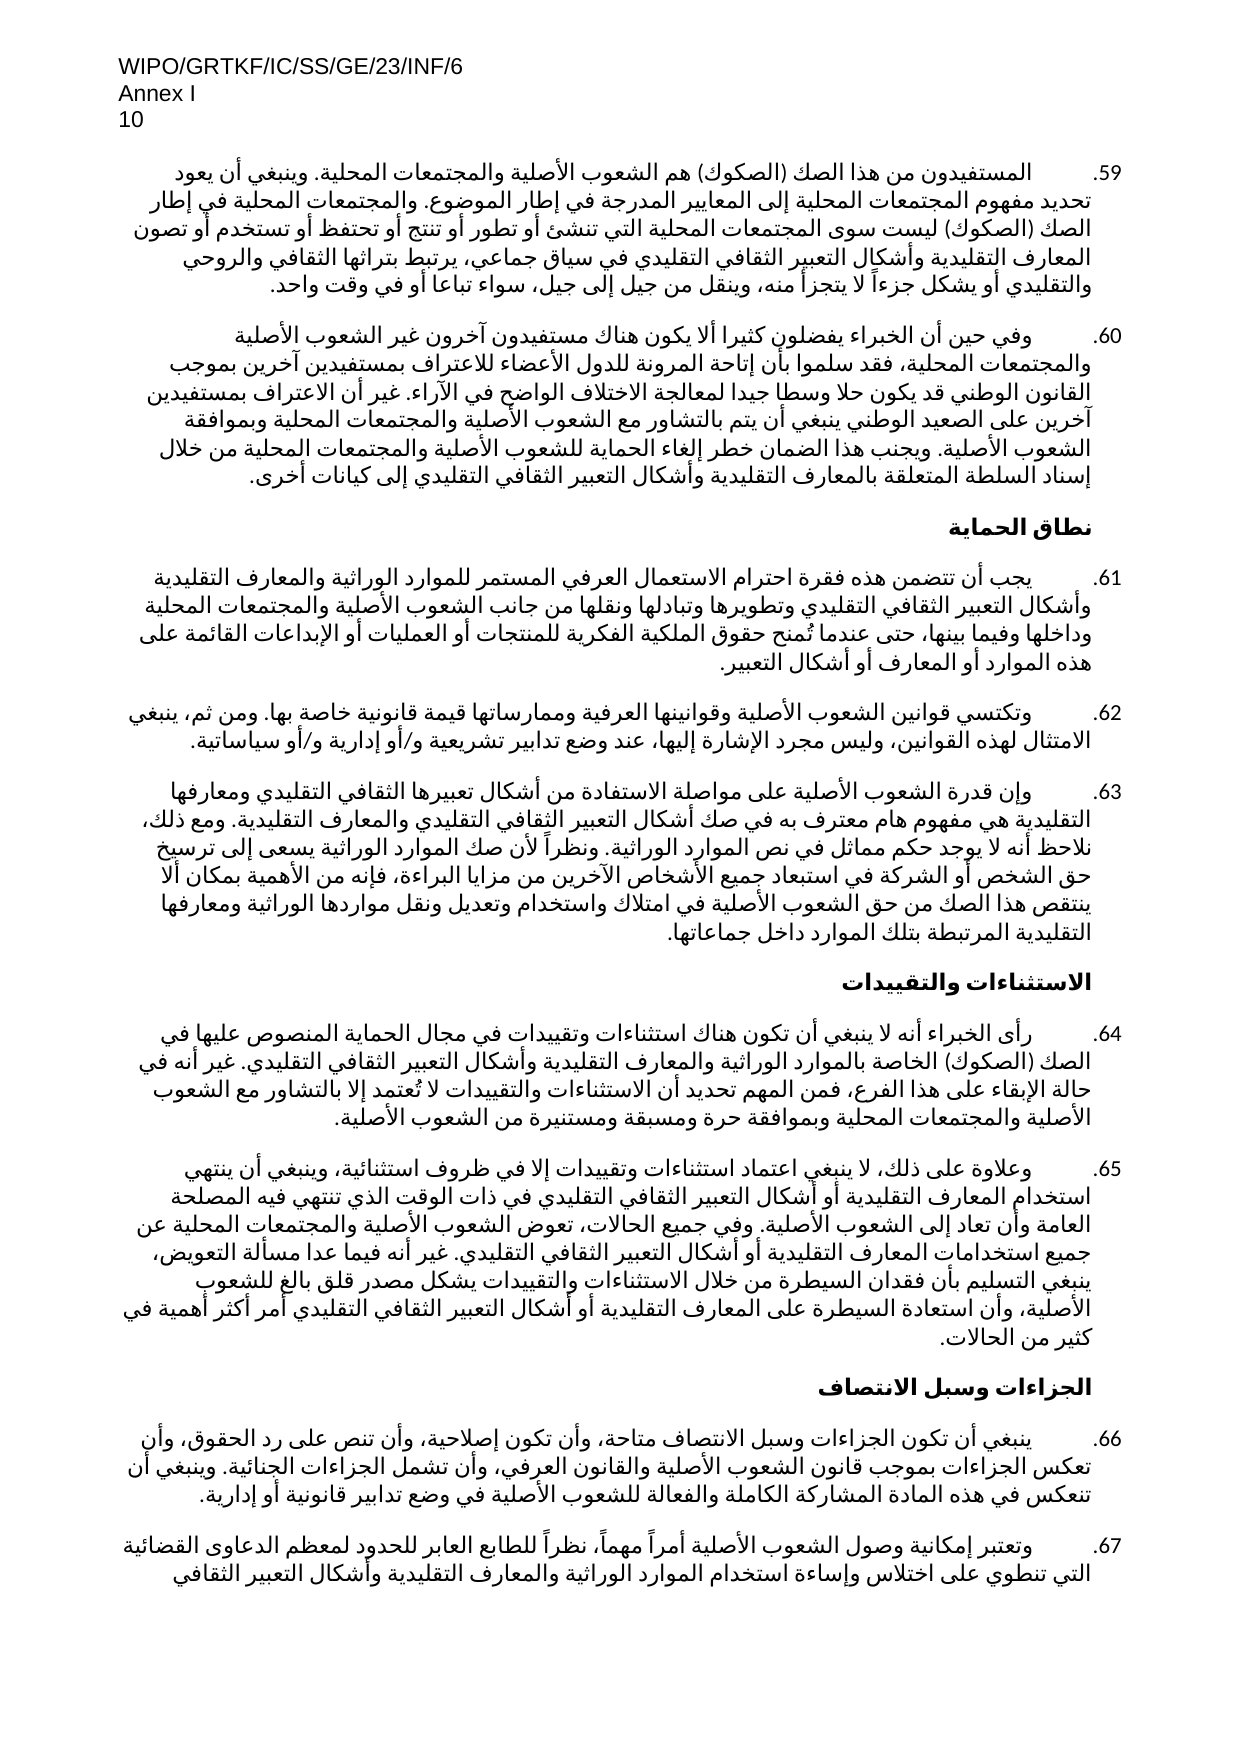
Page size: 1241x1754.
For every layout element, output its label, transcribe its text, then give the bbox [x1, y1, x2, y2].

list وتكتسي قوانين الشعوب الأصلية وقوانينها العرفية وممارساتها قيمة قانونية خاصة بها. ومن ثم، ينبغي الامتثال لهذه القوانين، وليس مجرد الإشارة إليها، عند وضع تدابير تشريعية و/أو إدارية و/أو سياساتية. [118, 698, 1092, 754]
list يجب أن تتضمن هذه فقرة احترام الاستعمال العرفي المستمر للموارد الوراثية والمعارف التقليدية وأشكال التعبير الثقافي التقليدي وتطويرها وتبادلها ونقلها من جانب الشعوب الأصلية والمجتمعات المحلية وداخلها وفيما بينها، حتى عندما تُمنح حقوق الملكية الفكرية للمنتجات أو العمليات أو الإبداعات القائمة على هذه الموارد أو المعارف أو أشكال التعبير. [118, 563, 1092, 676]
list وفي حين أن الخبراء يفضلون كثيرا ألا يكون هناك مستفيدون آخرون غير الشعوب الأصلية والمجتمعات المحلية، فقد سلموا بأن إتاحة المرونة للدول الأعضاء للاعتراف بمستفيدين آخرين بموجب القانون الوطني قد يكون حلا وسطا جيدا لمعالجة الاختلاف الواضح في الآراء. غير أن الاعتراف بمستفيدين آخرين على الصعيد الوطني ينبغي أن يتم بالتشاور مع الشعوب الأصلية والمجتمعات المحلية وبموافقة الشعوب الأصلية. ويجنب هذا الضمان خطر إلغاء الحماية للشعوب الأصلية والمجتمعات المحلية من خلال إسناد السلطة المتعلقة بالمعارف التقليدية وأشكال التعبير الثقافي التقليدي إلى كيانات أخرى. [118, 322, 1092, 490]
list رأى الخبراء أنه لا ينبغي أن تكون هناك استثناءات وتقييدات في مجال الحماية المنصوص عليها في الصك (الصكوك) الخاصة بالموارد الوراثية والمعارف التقليدية وأشكال التعبير الثقافي التقليدي. غير أنه في حالة الإبقاء على هذا الفرع، فمن المهم تحديد أن الاستثناءات والتقييدات لا تُعتمد إلا بالتشاور مع الشعوب الأصلية والمجتمعات المحلية وبموافقة حرة ومسبقة ومستنيرة من الشعوب الأصلية. [118, 1019, 1092, 1132]
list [118, 1531, 1092, 1587]
list وإن قدرة الشعوب الأصلية على مواصلة الاستفادة من أشكال تعبيرها الثقافي التقليدي ومعارفها التقليدية هي مفهوم هام معترف به في صك أشكال التعبير الثقافي التقليدي والمعارف التقليدية. ومع ذلك، نلاحظ أنه لا يوجد حكم مماثل في نص الموارد الوراثية. ونظراً لأن صك الموارد الوراثية يسعى إلى ترسيخ حق الشخص أو الشركة في استبعاد جميع الأشخاص الآخرين من مزايا البراءة، فإنه من الأهمية بمكان ألا ينتقص هذا الصك من حق الشعوب الأصلية في امتلاك واستخدام وتعديل ونقل مواردها الوراثية ومعارفها التقليدية المرتبطة بتلك الموارد داخل جماعاتها. [118, 777, 1092, 946]
list ينبغي أن تكون الجزاءات وسبل الانتصاف متاحة، وأن تكون إصلاحية، وأن تنص على رد الحقوق، وأن تعكس الجزاءات بموجب قانون الشعوب الأصلية والقانون العرفي، وأن تشمل الجزاءات الجنائية. وينبغي أن تنعكس في هذه المادة المشاركة الكاملة والفعالة للشعوب الأصلية في وضع تدابير قانونية أو إدارية. [118, 1424, 1092, 1508]
list المستفيدون من هذا الصك (الصكوك) هم الشعوب الأصلية والمجتمعات المحلية. وينبغي أن يعود تحديد مفهوم المجتمعات المحلية إلى المعايير المدرجة في إطار الموضوع. والمجتمعات المحلية في إطار الصك (الصكوك) ليست سوى المجتمعات المحلية التي تنشئ أو تطور أو تنتج أو تحتفظ أو تستخدم أو تصون المعارف التقليدية وأشكال التعبير الثقافي التقليدي في سياق جماعي، يرتبط بتراثها الثقافي والروحي والتقليدي أو يشكل جزءاً لا يتجزأ منه، وينقل من جيل إلى جيل، سواء تباعا أو في وقت واحد. [118, 158, 1092, 299]
list نطاق الحماية [118, 513, 1092, 541]
list وعلاوة على ذلك، لا ينبغي اعتماد استثناءات وتقييدات إلا في ظروف استثنائية، وينبغي أن ينتهي استخدام المعارف التقليدية أو أشكال التعبير الثقافي التقليدي في ذات الوقت الذي تنتهي فيه المصلحة العامة وأن تعاد إلى الشعوب الأصلية. وفي جميع الحالات، تعوض الشعوب الأصلية والمجتمعات المحلية عن جميع استخدامات المعارف التقليدية أو أشكال التعبير الثقافي التقليدي. غير أنه فيما عدا مسألة التعويض، ينبغي التسليم بأن فقدان السيطرة من خلال الاستثناءات والتقييدات يشكل مصدر قلق بالغ للشعوب الأصلية، وأن استعادة السيطرة على المعارف التقليدية أو أشكال التعبير الثقافي التقليدي أمر أكثر أهمية في كثير من الحالات. [118, 1154, 1092, 1351]
list الجزاءات وسبل الانتصاف [118, 1373, 1092, 1402]
list الاستثناءات والتقييدات [118, 968, 1092, 997]
